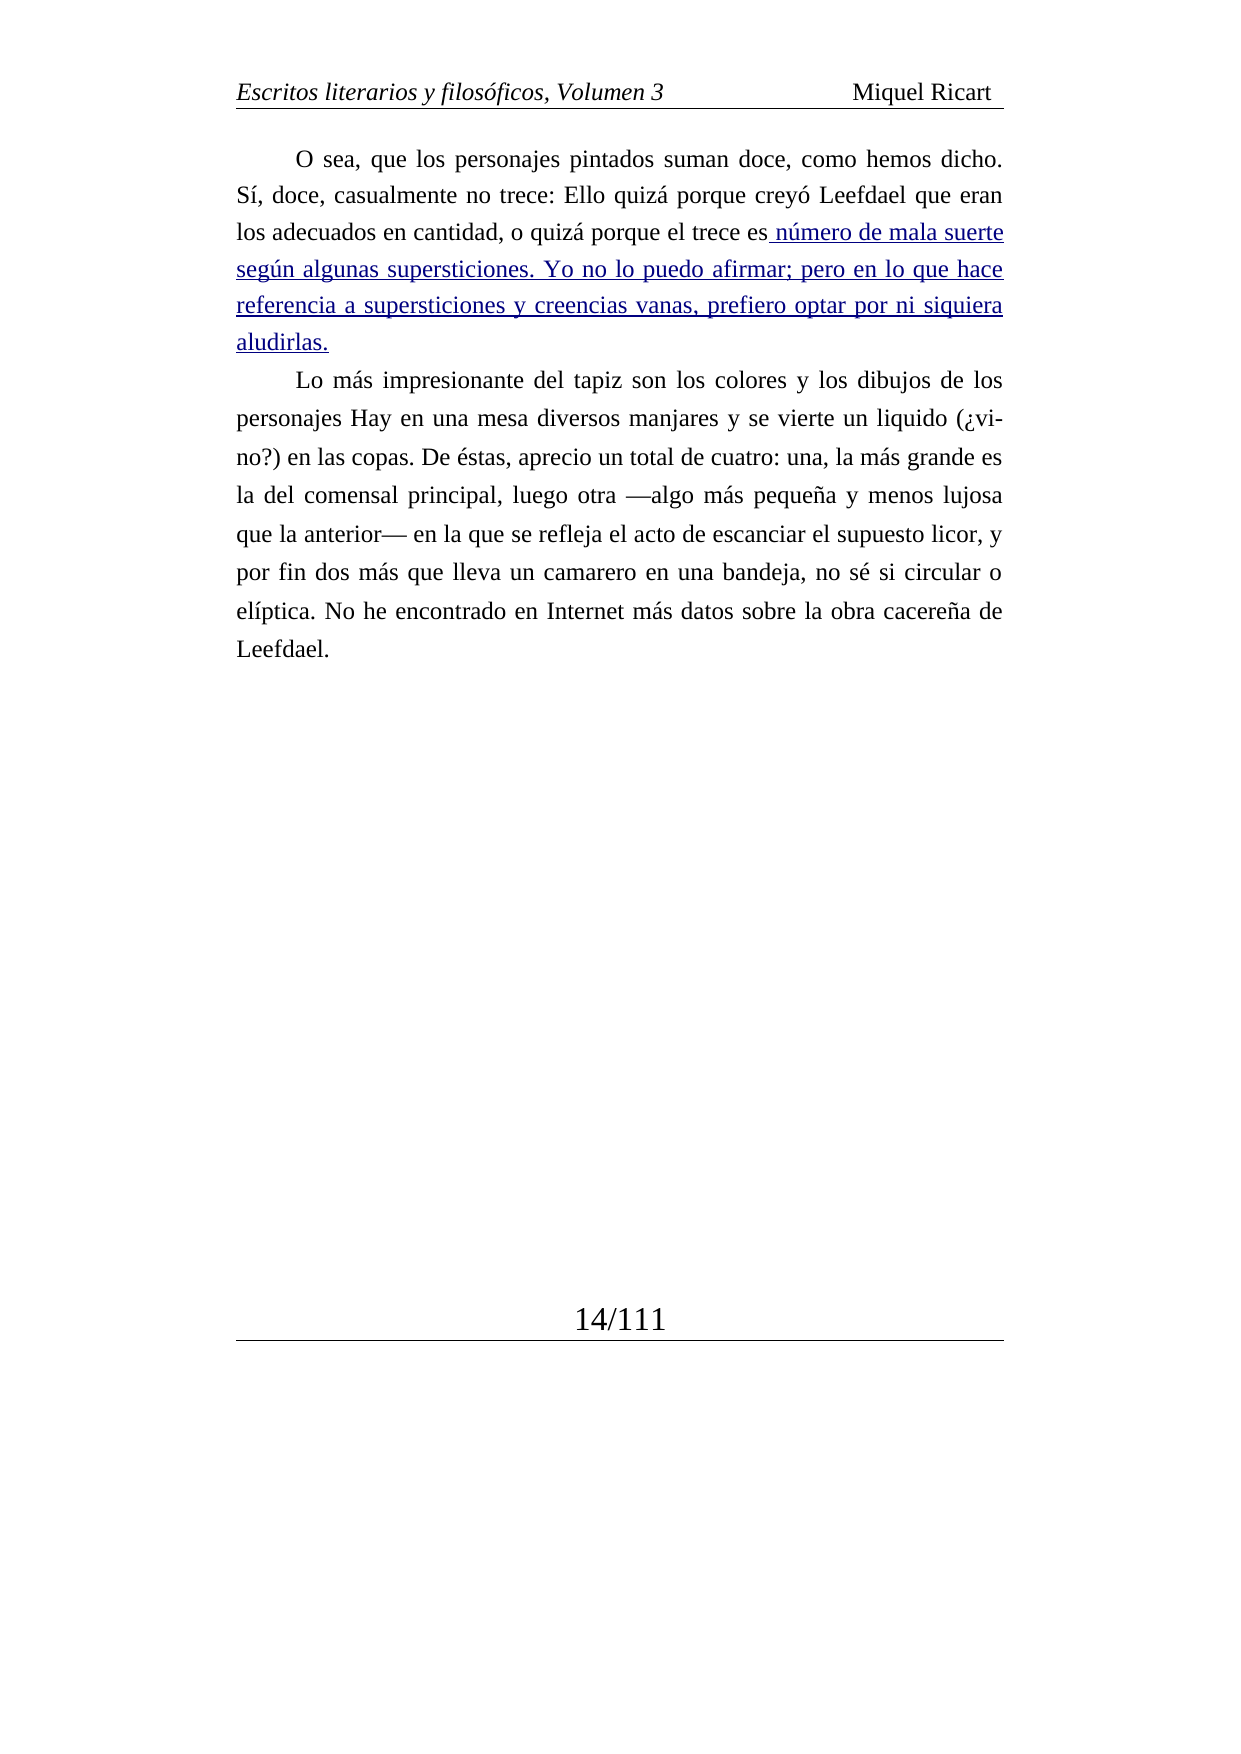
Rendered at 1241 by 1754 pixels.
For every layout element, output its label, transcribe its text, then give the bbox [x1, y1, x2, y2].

text O sea, que los personajes pintados suman doce, como hemos dicho. Sí, doce, casualmente no trece: Ello quizá porque creyó Leefdael que eran los adecuados en cantidad, o quizá porque el trece es número de mala suerte según algunas supersticiones. Yo no lo puedo afirmar; pero en lo que hace referencia a supersticiones y creencias vanas, prefiero optar por ni siquiera aludirlas. [236, 138, 1004, 279]
text Lo más impresionante del tapiz son los colores y los dibujos de los personajes Hay en una mesa diversos manjares y se vierte un liquido (¿vi-no?) en las copas. De éstas, aprecio un total de cuatro: una, la más grande es la del comensal principal, luego otra —algo más pequeña y menos lujosa que la anterior— en la que se refleja el acto de escanciar el supuesto licor, y por fin dos más que lleva un camarero en una bandeja, no sé si circular o elíptica. No he encontrado en Internet más datos sobre la obra cacereña de Leefdael. [236, 358, 1004, 665]
text O sea, que los personajes pintados suman doce, como hemos dicho. Sí, doce, casualmente no trece: Ello quizá porque creyó Leefdael que eran los adecuados en cantidad, o quizá porque el trece es número de mala suerte según algunas supersticiones. Yo no lo puedo afirmar; pero en lo que hace referencia a supersticiones y creencias vanas, prefiero optar por ni siquiera aludirlas. [236, 280, 1004, 358]
